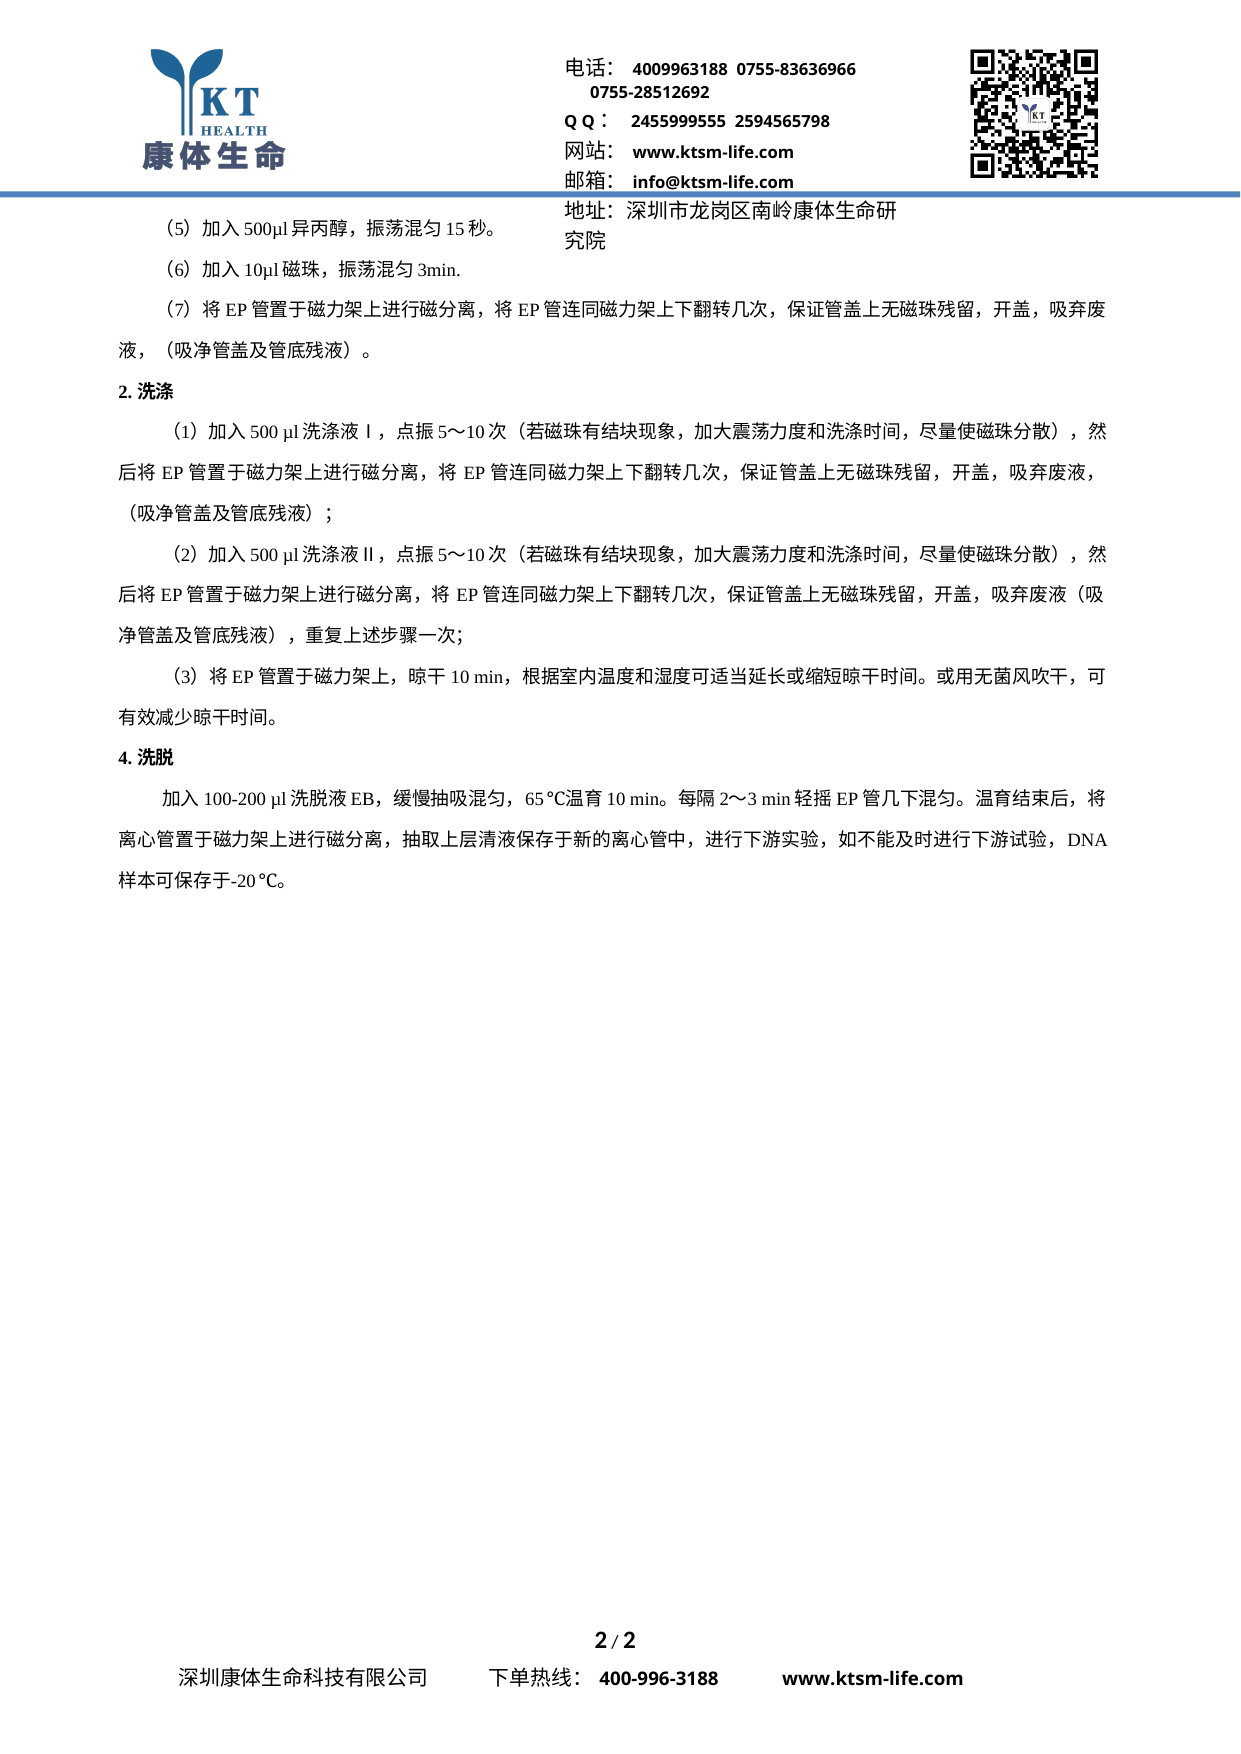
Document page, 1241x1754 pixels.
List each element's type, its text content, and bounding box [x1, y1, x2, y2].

text （3）将EP 管置于磁力架上，晾干10 min，根据室内温度和湿度可适当延长或缩短晾干时间。或用无菌风吹干，可有效减少晾干时间。 [118, 662, 1107, 729]
text 加入100-200 µl洗脱液EB，缓慢抽吸混匀，65 ℃温育10 min。每隔2～3 min轻摇 EP 管几下混匀。温育结束后，将离心管置于磁力架上进行磁分离，抽取上层清液保存于新的离心管中，进行下游实验，如不能及时进行下游试验，DNA样本可保存于-20 ℃。 [118, 784, 1107, 892]
picture [960, 39, 1108, 188]
text （1）加入500 µl洗涤液Ⅰ，点振5～10次（若磁珠有结块现象，加大震荡力度和洗涤时间，尽量使磁珠分散），然后将 EP 管置于磁力架上进行磁分离，将 EP 管连同磁力架上下翻转几次，保证管盖上无磁珠残留，开盖，吸弃废液，（吸净管盖及管底残液）； [118, 417, 1107, 526]
text （2）加入500 µl洗涤液Ⅱ，点振5～10次（若磁珠有结块现象，加大震荡力度和洗涤时间，尽量使磁珠分散），然后将 EP 管置于磁力架上进行磁分离，将 EP 管连同磁力架上下翻转几次，保证管盖上无磁珠残留，开盖，吸弃废液（吸净管盖及管底残液），重复上述步骤一次； [118, 539, 1107, 648]
text 4. 洗脱 [118, 743, 1107, 770]
text 2. 洗涤 [118, 376, 1107, 404]
text （6）加入10µl磁珠，振荡混匀3min. [118, 254, 1107, 281]
text （5）加入500µl异丙醇，振荡混匀15秒。 [118, 213, 1107, 241]
picture [98, 11, 313, 213]
text （7）将EP管置于磁力架上进行磁分离，将EP管连同磁力架上下翻转几次，保证管盖上无磁珠残留，开盖，吸弃废液，（吸净管盖及管底残液）。 [118, 295, 1107, 363]
